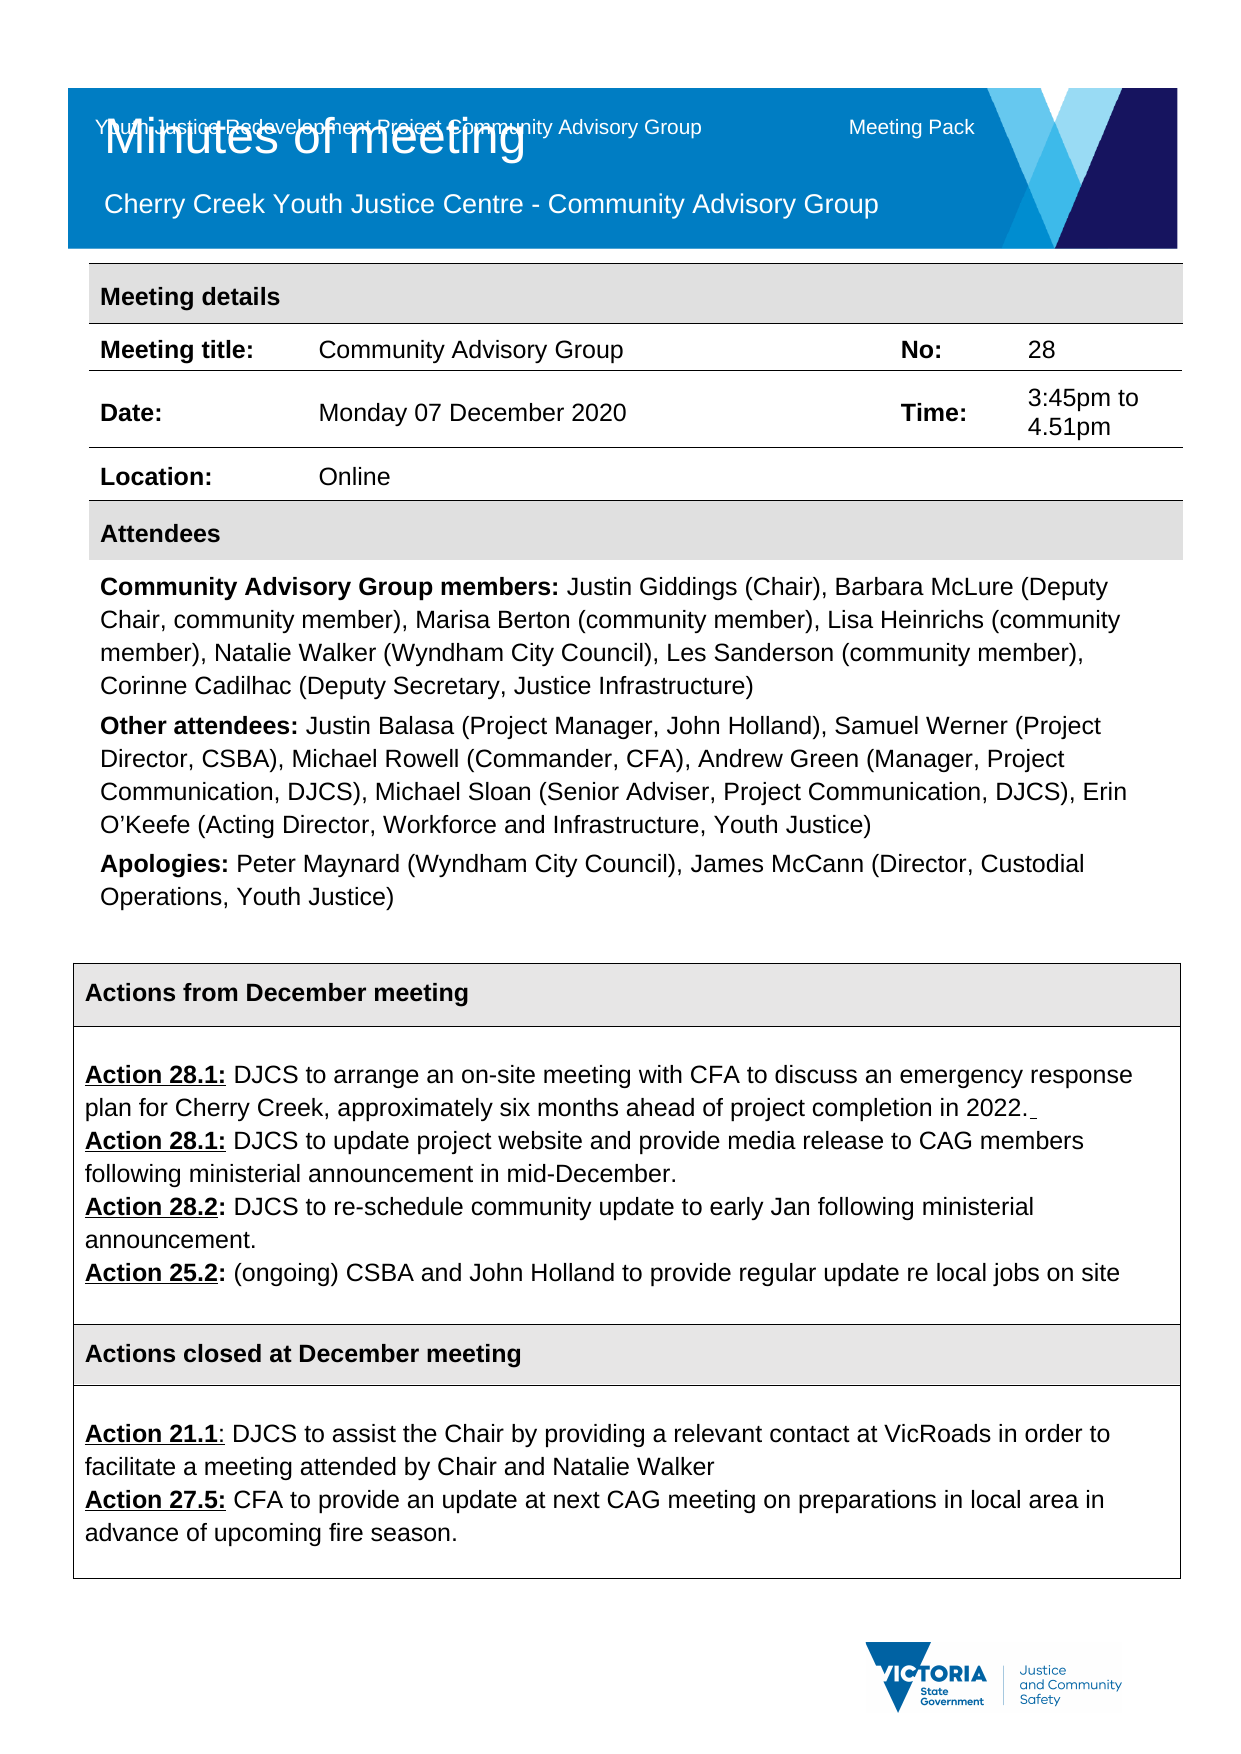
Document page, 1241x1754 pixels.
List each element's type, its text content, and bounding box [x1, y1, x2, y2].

table_cell Date: [89, 371, 307, 447]
table_cell Attendees [89, 501, 1183, 560]
table_cell No: [889, 324, 1016, 370]
table_cell Meeting title: [89, 324, 307, 370]
table_cell 3:45pm to 4.51pm [1016, 371, 1182, 447]
picture [865, 1642, 1122, 1713]
table_cell 28 [1016, 324, 1182, 370]
table_cell Community Advisory Group members: Justin Giddings (Chair), Barbara McLure (Deputy Chair, community member), Marisa Berton (community member), Lisa Heinrichs (community member), Natalie Walker (Wyndham City Council), Les Sanderson (community member), Corinne Cadilhac (Deputy Secretary, Justice Infrastructure) Other attendees: Justin Balasa (Project Manager, John Holland), Samuel Werner (Project Director, CSBA), Michael Rowell (Commander, CFA), Andrew Green (Manager, Project Communication, DJCS), Michael Sloan (Senior Adviser, Project Communication, DJCS), Erin O’Keefe (Acting Director, Workforce and Infrastructure, Youth Justice) Apologies: Peter Maynard (Wyndham City Council), James McCann (Director, Custodial Operations, Youth Justice) [89, 560, 1183, 921]
table_cell Time: [889, 371, 1016, 447]
table_header Meeting details [89, 264, 1183, 323]
table_cell Monday 07 December 2020 [307, 371, 889, 447]
table_cell Action 21.1: DJCS to assist the Chair by providing a relevant contact at VicRoads in order to facilitate a meeting attended by Chair and Natalie Walker Action 27.5: CFA to provide an update at next CAG meeting on preparations in local area in advance of upcoming fire season. [74, 1386, 1180, 1577]
table_cell Online [307, 448, 1183, 500]
table_cell Community Advisory Group [307, 324, 889, 370]
table_cell Location: [89, 448, 307, 500]
table_header Actions from December meeting [74, 964, 1180, 1026]
table_cell Actions closed at December meeting [74, 1325, 1180, 1384]
table_cell Action 28.1: DJCS to arrange an on-site meeting with CFA to discuss an emergency response plan for Cherry Creek, approximately six months ahead of project completion in 2022. Action 28.1: DJCS to update project website and provide media release to CAG members following ministerial announcement in mid-December. Action 28.2: DJCS to re-schedule community update to early Jan following ministerial announcement. Action 25.2: (ongoing) CSBA and John Holland to provide regular update re local jobs on site [74, 1027, 1180, 1324]
picture [68, 88, 1178, 249]
